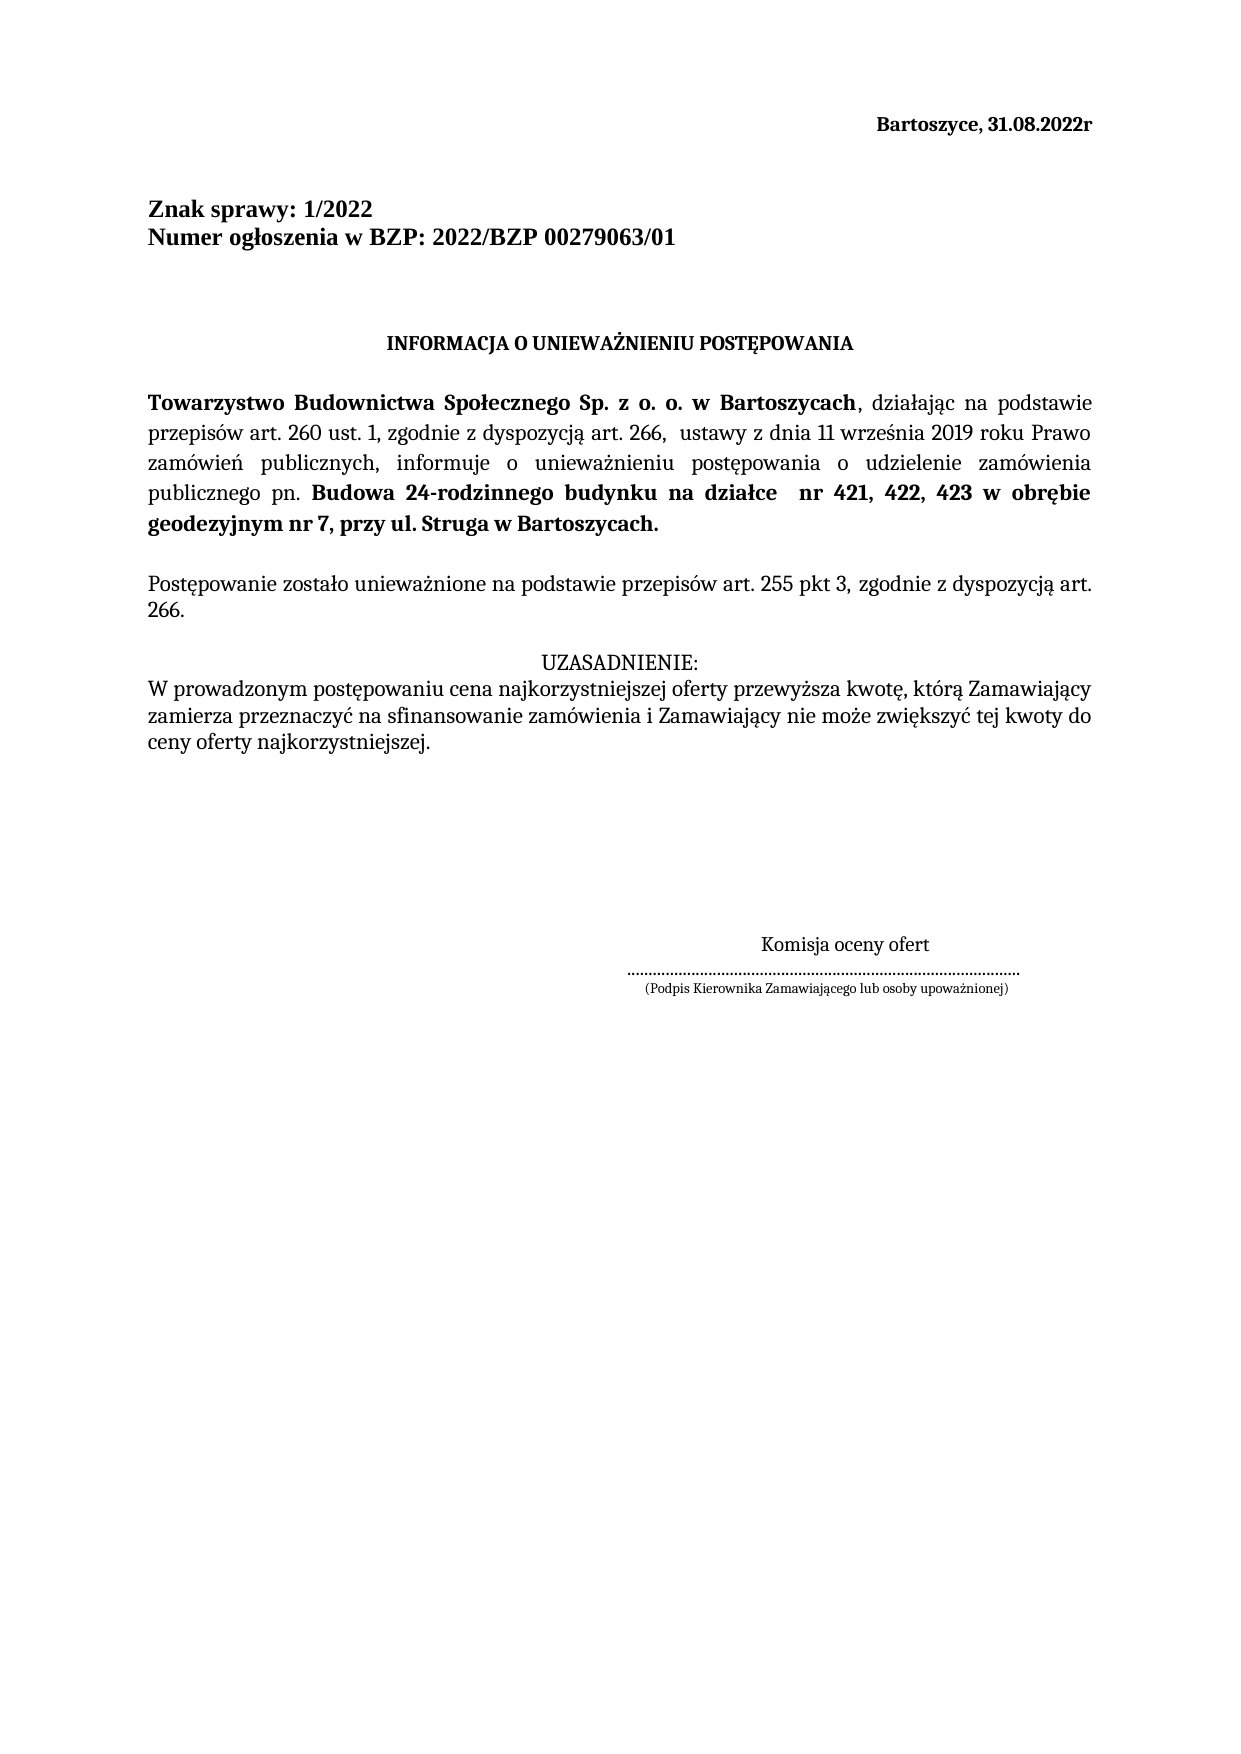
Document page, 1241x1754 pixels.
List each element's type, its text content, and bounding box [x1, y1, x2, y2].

text Postępowanie zostało unieważnione na podstawie przepisów art. 255 pkt 3, zgodnie z dyspozycją art. 266. [148, 571, 1092, 623]
text W prowadzonym postępowaniu cena najkorzystniejszej oferty przewyższa kwotę, którą Zamawiający zamierza przeznaczyć na sfinansowanie zamówienia i Zamawiający nie może zwiększyć tej kwoty do ceny oferty najkorzystniejszej. [148, 676, 1092, 755]
text (Podpis Kierownika Zamawiającego lub osoby upoważnionej) [561, 981, 1092, 997]
text Komisja oceny ofert [148, 933, 1092, 957]
text ............................................................................................ [148, 957, 1092, 981]
text Znak sprawy: 1/2022 [148, 194, 1092, 222]
text UZASADNIENIE: [148, 650, 1092, 676]
text Bartoszyce, 31.08.2022r [148, 109, 1092, 136]
text INFORMACJA O UNIEWAŻNIENIU POSTĘPOWANIA [159, 331, 1081, 355]
text Numer ogłoszenia w BZP: 2022/BZP 00279063/01 [148, 222, 1092, 251]
text Towarzystwo Budownictwa Społecznego Sp. z o. o. w Bartoszycach, działając na podstawie przepisów art. 260 ust. 1, zgodnie z dyspozycją art. 266, ustawy z dnia 11 września 2019 roku Prawo zamówień publicznych, informuje o unieważnieniu postępowania o udzielenie zamówienia publicznego pn. Budowa 24-rodzinnego budynku na działce nr 421, 422, 423 w obrębie geodezyjnym nr 7, przy ul. Struga w Bartoszycach. [148, 389, 1092, 537]
